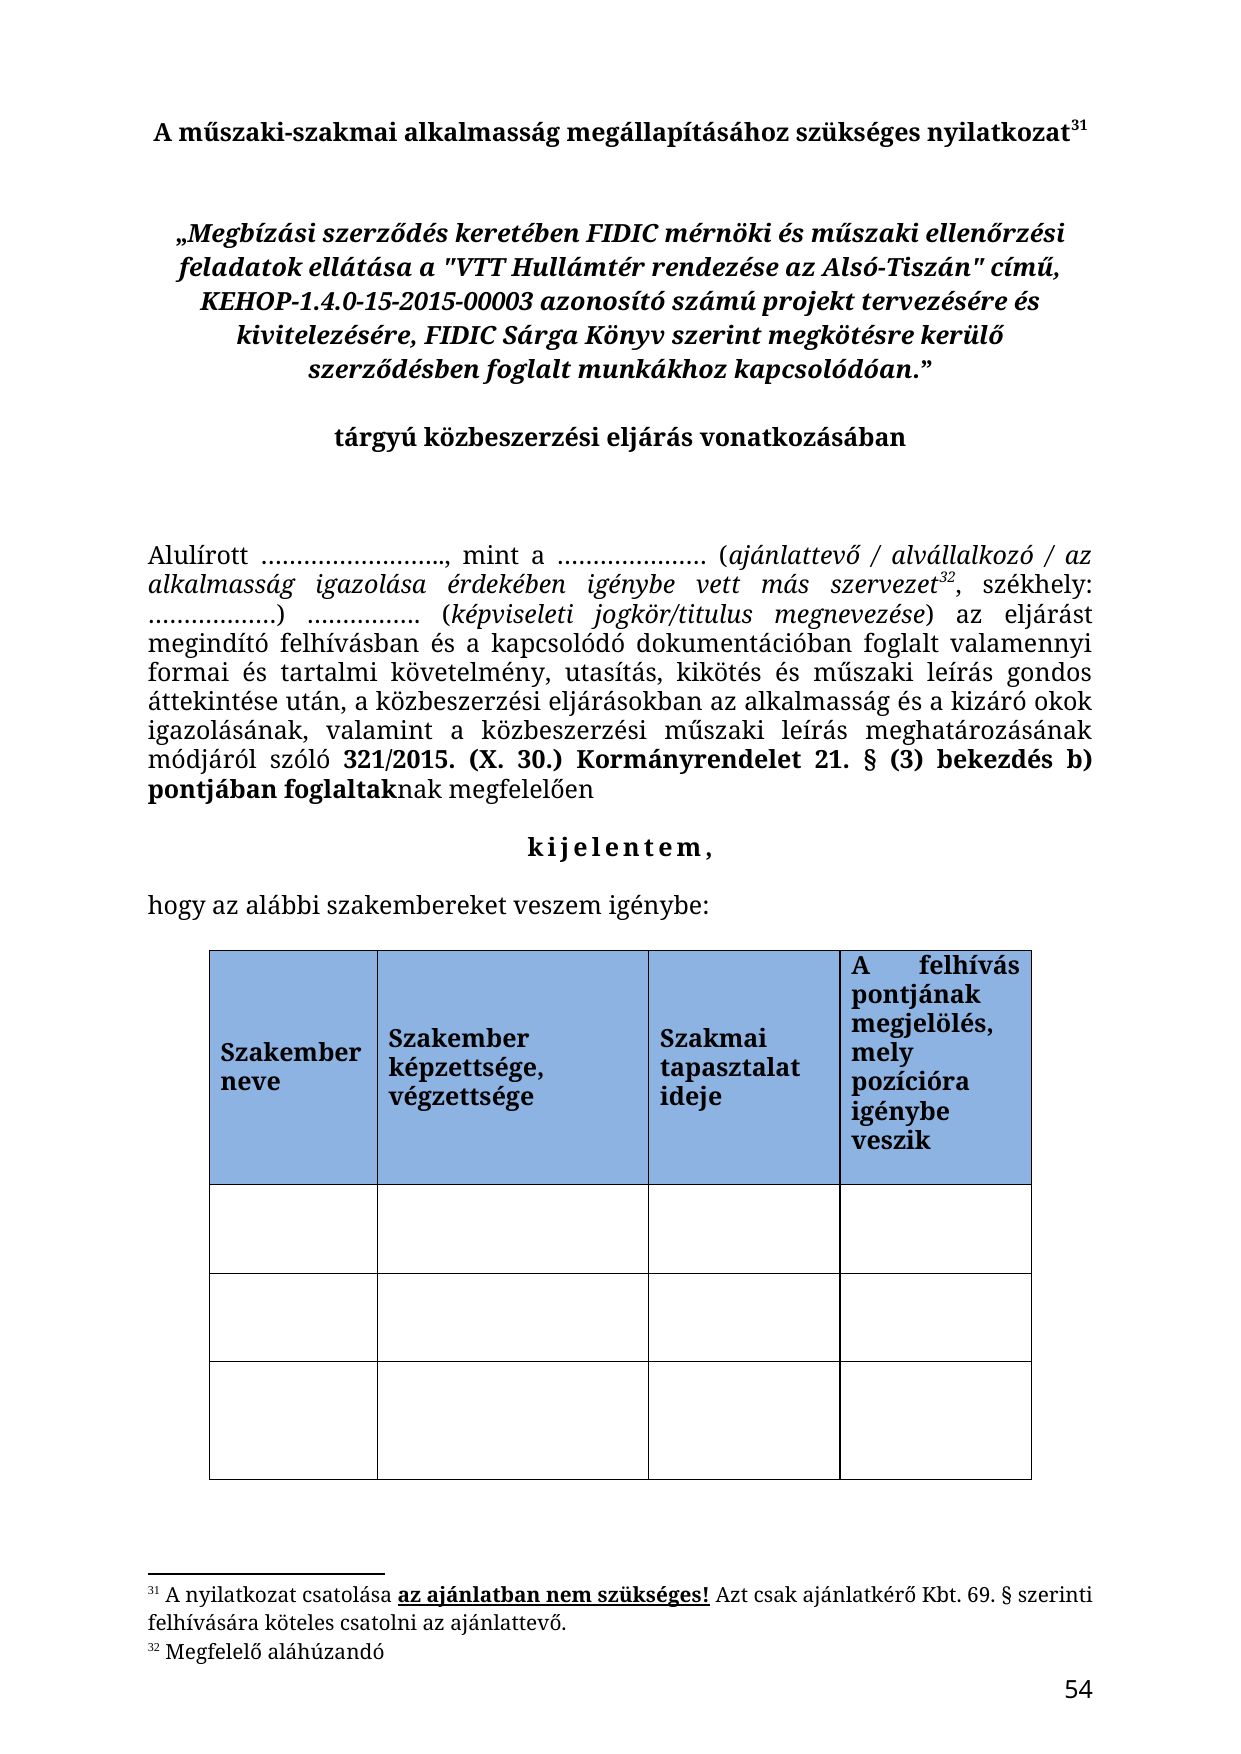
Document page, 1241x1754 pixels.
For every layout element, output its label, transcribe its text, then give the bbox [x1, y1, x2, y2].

table_header Szakmai tapasztalat ideje [649, 951, 839, 1184]
table_cell [841, 1362, 1031, 1479]
table_cell [649, 1185, 839, 1273]
subtitle A műszaki-szakmai alkalmasság megállapításához szükséges nyilatkozat [148, 118, 1093, 147]
table_header A felhívás pontjának megjelölés, mely pozícióra igénybe veszik [841, 951, 1031, 1184]
text kijelentem, [148, 833, 1093, 862]
table_cell [841, 1274, 1031, 1361]
table_cell [210, 1274, 377, 1361]
text tárgyú közbeszerzési eljárás vonatkozásában [148, 420, 1093, 454]
table_cell [378, 1274, 648, 1361]
text hogy az alábbi szakembereket veszem igénybe: [148, 891, 1093, 921]
table_cell [210, 1362, 377, 1479]
table_cell [649, 1274, 839, 1361]
table_cell [378, 1362, 648, 1479]
table_cell [841, 1185, 1031, 1273]
table_header Szakember neve [210, 951, 377, 1184]
table_cell [378, 1185, 648, 1273]
table_header Szakember képzettsége, végzettsége [378, 951, 648, 1184]
table_cell [210, 1185, 377, 1273]
table_cell [649, 1362, 839, 1479]
text „Megbízási szerződés keretében FIDIC mérnöki és műszaki ellenőrzési feladatok ellátása a "VTT Hullámtér rendezése az Alsó-Tiszán" című, KEHOP-1.4.0-15-2015-00003 azonosító számú projekt tervezésére és kivitelezésére, FIDIC Sárga Könyv szerint megkötésre kerülő szerződésben foglalt munkákhoz kapcsolódóan.” [148, 215, 1093, 386]
text Alulírott …………………….., mint a ………………… (ajánlattevő / alvállalkozó / az alkalmasság igazolása érdekében igénybe vett más szervezet, székhely: ………………) ……………. (képviseleti jogkör/titulus megnevezése) az eljárást megindító felhívásban és a kapcsolódó dokumentációban foglalt valamennyi formai és tartalmi követelmény, utasítás, kikötés és műszaki leírás gondos áttekintése után, a közbeszerzési eljárásokban az alkalmasság és a kizáró okok igazolásának, valamint a közbeszerzési műszaki leírás meghatározásának módjáról szóló 321/2015. (X. 30.) Kormányrendelet 21. § (3) bekezdés b) pontjában foglaltaknak megfelelően [148, 541, 1093, 804]
